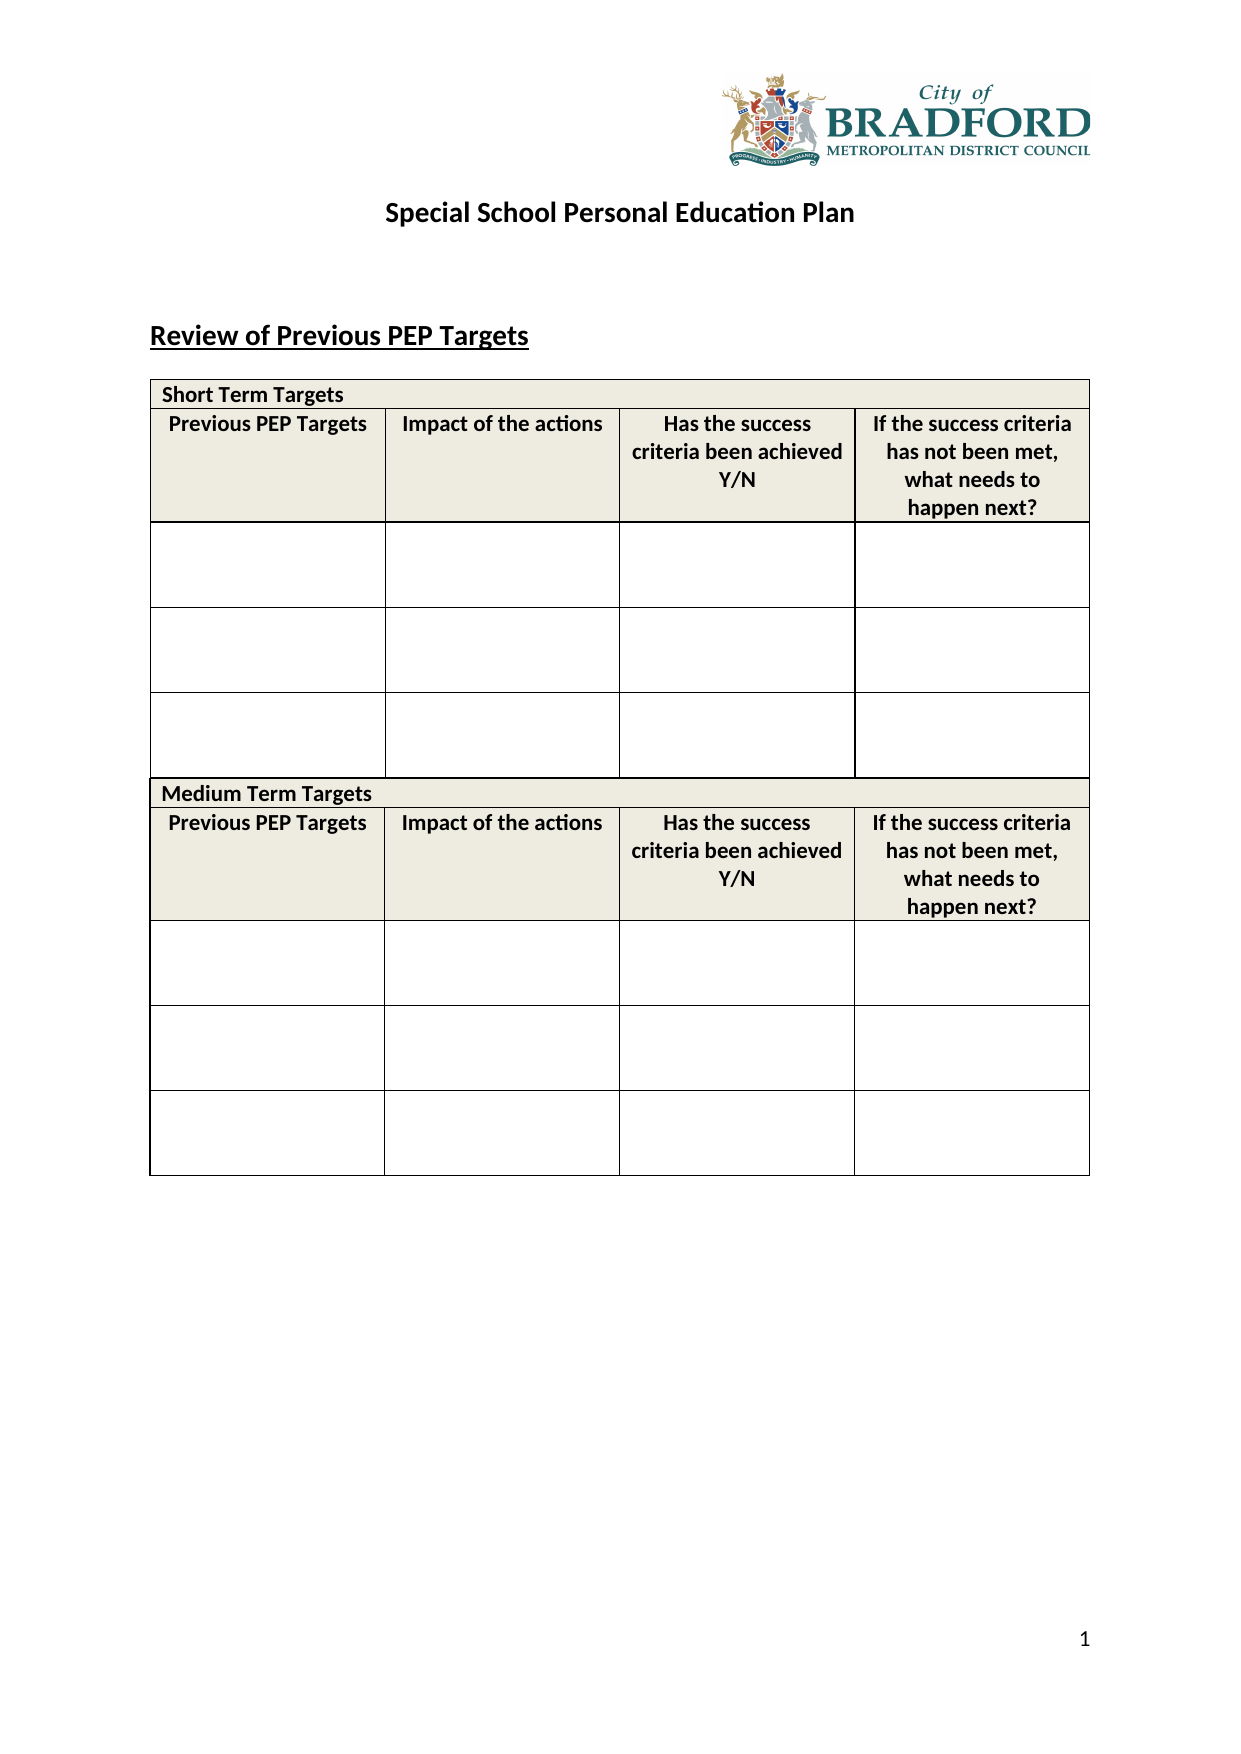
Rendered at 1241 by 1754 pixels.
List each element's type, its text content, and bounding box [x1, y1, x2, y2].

table_cell [620, 1006, 854, 1090]
table_cell If the success criteria has not been met, what needs to happen next? [855, 808, 1089, 920]
table_header Short Term Targets [151, 380, 1089, 408]
table_cell Previous PEP Targets [151, 409, 385, 521]
text Special School Personal Education Plan [150, 194, 1090, 229]
table_cell [620, 523, 854, 607]
table_cell [856, 693, 1089, 777]
text Review of Previous PEP Targets [150, 317, 1090, 353]
table_cell Has the success criteria been achieved Y/N [620, 808, 854, 920]
table_cell [856, 608, 1089, 692]
table_cell [385, 1006, 619, 1090]
table_cell [151, 608, 385, 692]
table_cell [385, 921, 619, 1005]
table_cell [386, 523, 619, 607]
table_cell [620, 608, 854, 692]
table_cell Impact of the actions [385, 808, 619, 920]
picture [721, 73, 1091, 166]
table_cell [151, 1091, 384, 1175]
table_cell Has the success criteria been achieved Y/N [620, 409, 854, 521]
table_header Medium Term Targets [151, 779, 1089, 807]
table_cell [855, 1006, 1089, 1090]
table_cell Impact of the actions [386, 409, 619, 521]
table_cell [856, 523, 1089, 607]
table_cell [620, 693, 854, 777]
table_cell Previous PEP Targets [151, 808, 384, 920]
table_cell [151, 693, 385, 777]
table_cell [620, 921, 854, 1005]
table_cell [620, 1091, 854, 1175]
table_cell If the success criteria has not been met, what needs to happen next? [856, 409, 1089, 521]
table_cell [386, 693, 619, 777]
table_cell [386, 608, 619, 692]
table_cell [855, 1091, 1089, 1175]
table_cell [151, 523, 385, 607]
table_cell [151, 1006, 384, 1090]
table_cell [385, 1091, 619, 1175]
table_cell [855, 921, 1089, 1005]
table_cell [151, 921, 384, 1005]
